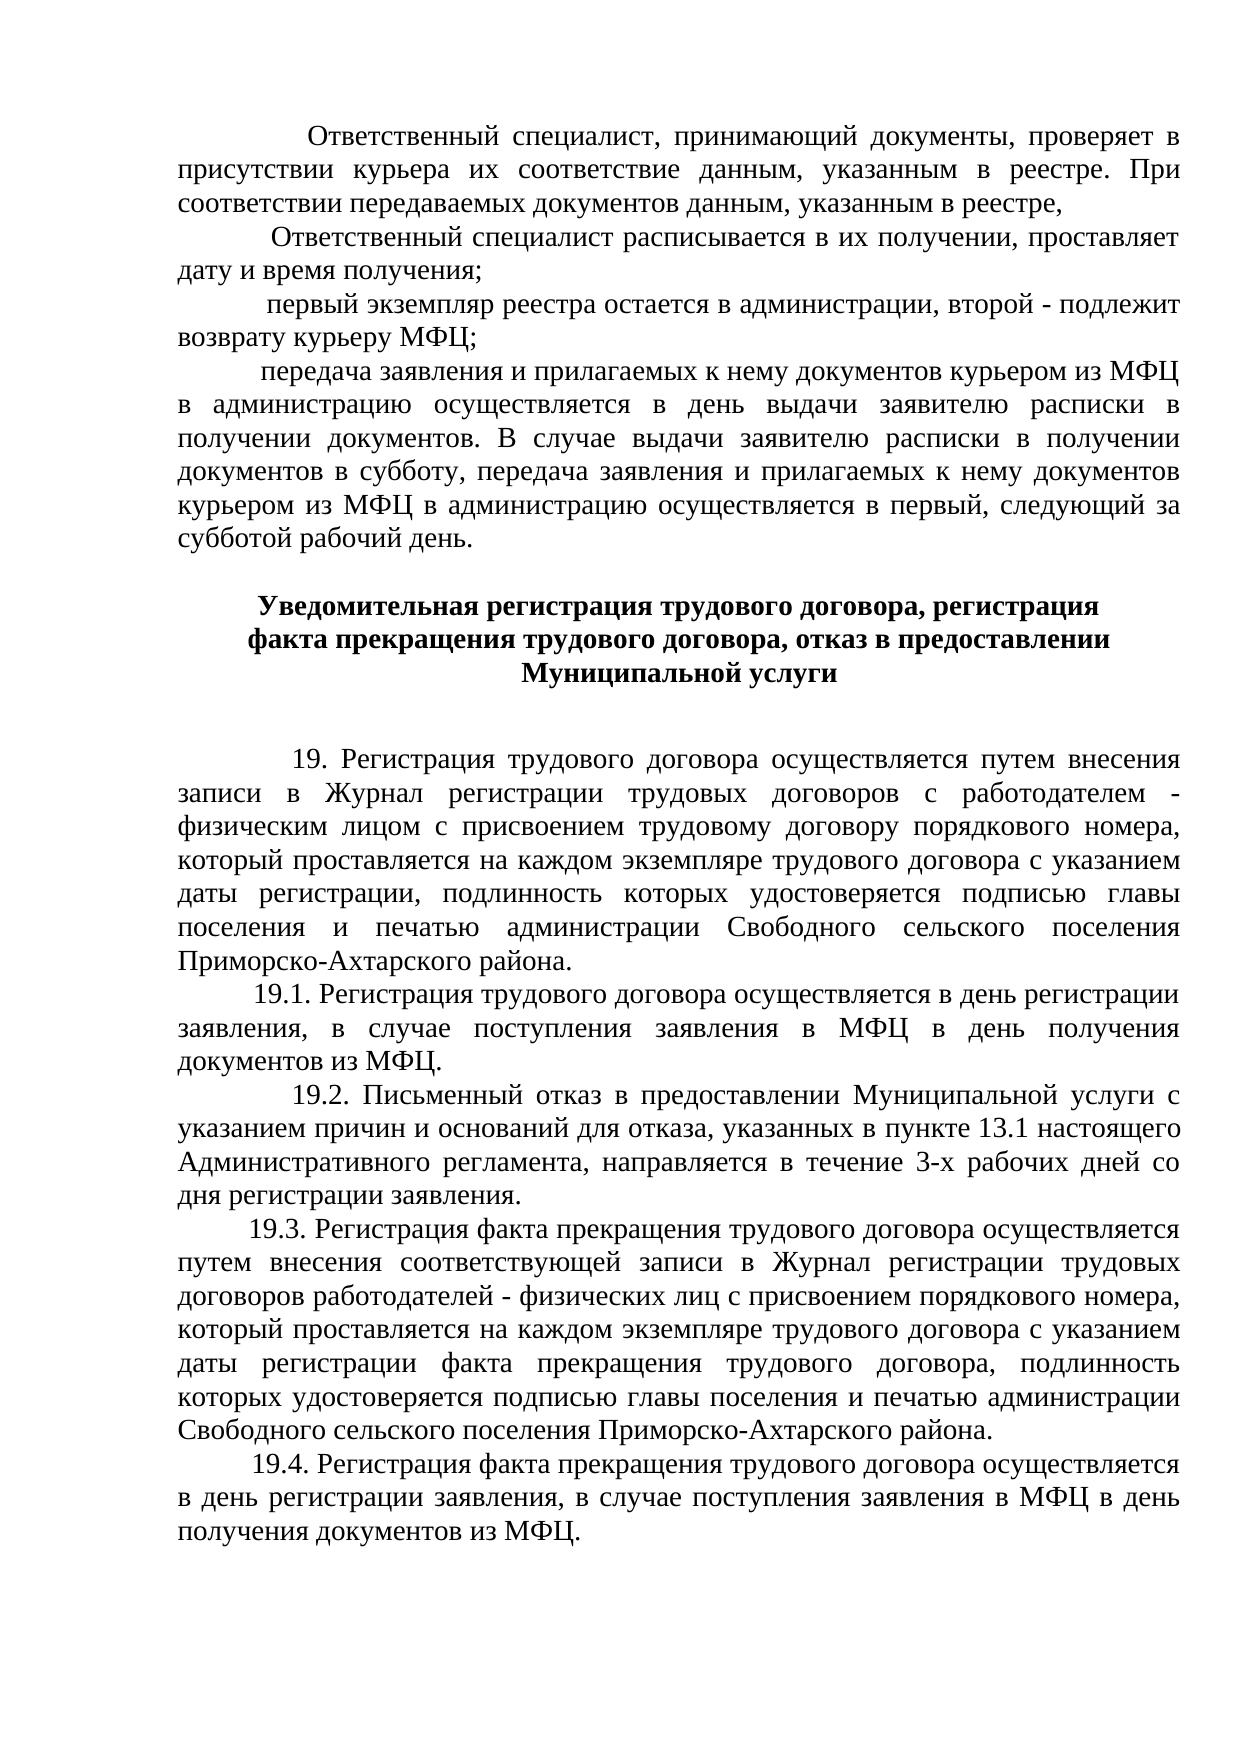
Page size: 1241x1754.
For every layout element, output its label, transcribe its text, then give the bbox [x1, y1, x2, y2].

text первый экземпляр реестра остается в администрации, второй - подлежит возврату курьеру МФЦ; [177, 286, 1181, 353]
text Ответственный специалист, принимающий документы, проверяет в присутствии курьера их соответствие данным, указанным в реестре. При соответствии передаваемых документов данным, указанным в реестре, [177, 118, 1181, 219]
text 19. Регистрация трудового договора осуществляется путем внесения записи в Журнал регистрации трудовых договоров с работодателем - физическим лицом с присвоением трудовому договору порядкового номера, который проставляется на каждом экземпляре трудового договора с указанием даты регистрации, подлинность которых удостоверяется подписью главы поселения и печатью администрации Свободного сельского поселения Приморско-Ахтарского района. [177, 741, 1181, 976]
text 19.3. Регистрация факта прекращения трудового договора осуществляется путем внесения соответствующей записи в Журнал регистрации трудовых договоров работодателей - физических лиц с присвоением порядкового номера, который проставляется на каждом экземпляре трудового договора с указанием даты регистрации факта прекращения трудового договора, подлинность которых удостоверяется подписью главы поселения и печатью администрации Свободного сельского поселения Приморско-Ахтарского района. [177, 1211, 1181, 1446]
text 19.4. Регистрация факта прекращения трудового договора осуществляется в день регистрации заявления, в случае поступления заявления в МФЦ в день получения документов из МФЦ. [177, 1446, 1181, 1546]
text передача заявления и прилагаемых к нему документов курьером из МФЦ в администрацию осуществляется в день выдачи заявителю расписки в получении документов. В случае выдачи заявителю расписки в получении документов в субботу, передача заявления и прилагаемых к нему документов курьером из МФЦ в администрацию осуществляется в первый, следующий за субботой рабочий день. [177, 353, 1181, 554]
text Ответственный специалист расписывается в их получении, проставляет дату и время получения; [177, 219, 1181, 286]
text 19.2. Письменный отказ в предоставлении Муниципальной услуги с указанием причин и оснований для отказа, указанных в пункте 13.1 настоящего Административного регламента, направляется в течение 3-х рабочих дней со дня регистрации заявления. [177, 1077, 1181, 1211]
text 19.1. Регистрация трудового договора осуществляется в день регистрации заявления, в случае поступления заявления в МФЦ в день получения документов из МФЦ. [177, 976, 1181, 1077]
subtitle Уведомительная регистрация трудового договора, регистрация факта прекращения трудового договора, отказ в предоставлении Муниципальной услуги [176, 588, 1181, 688]
